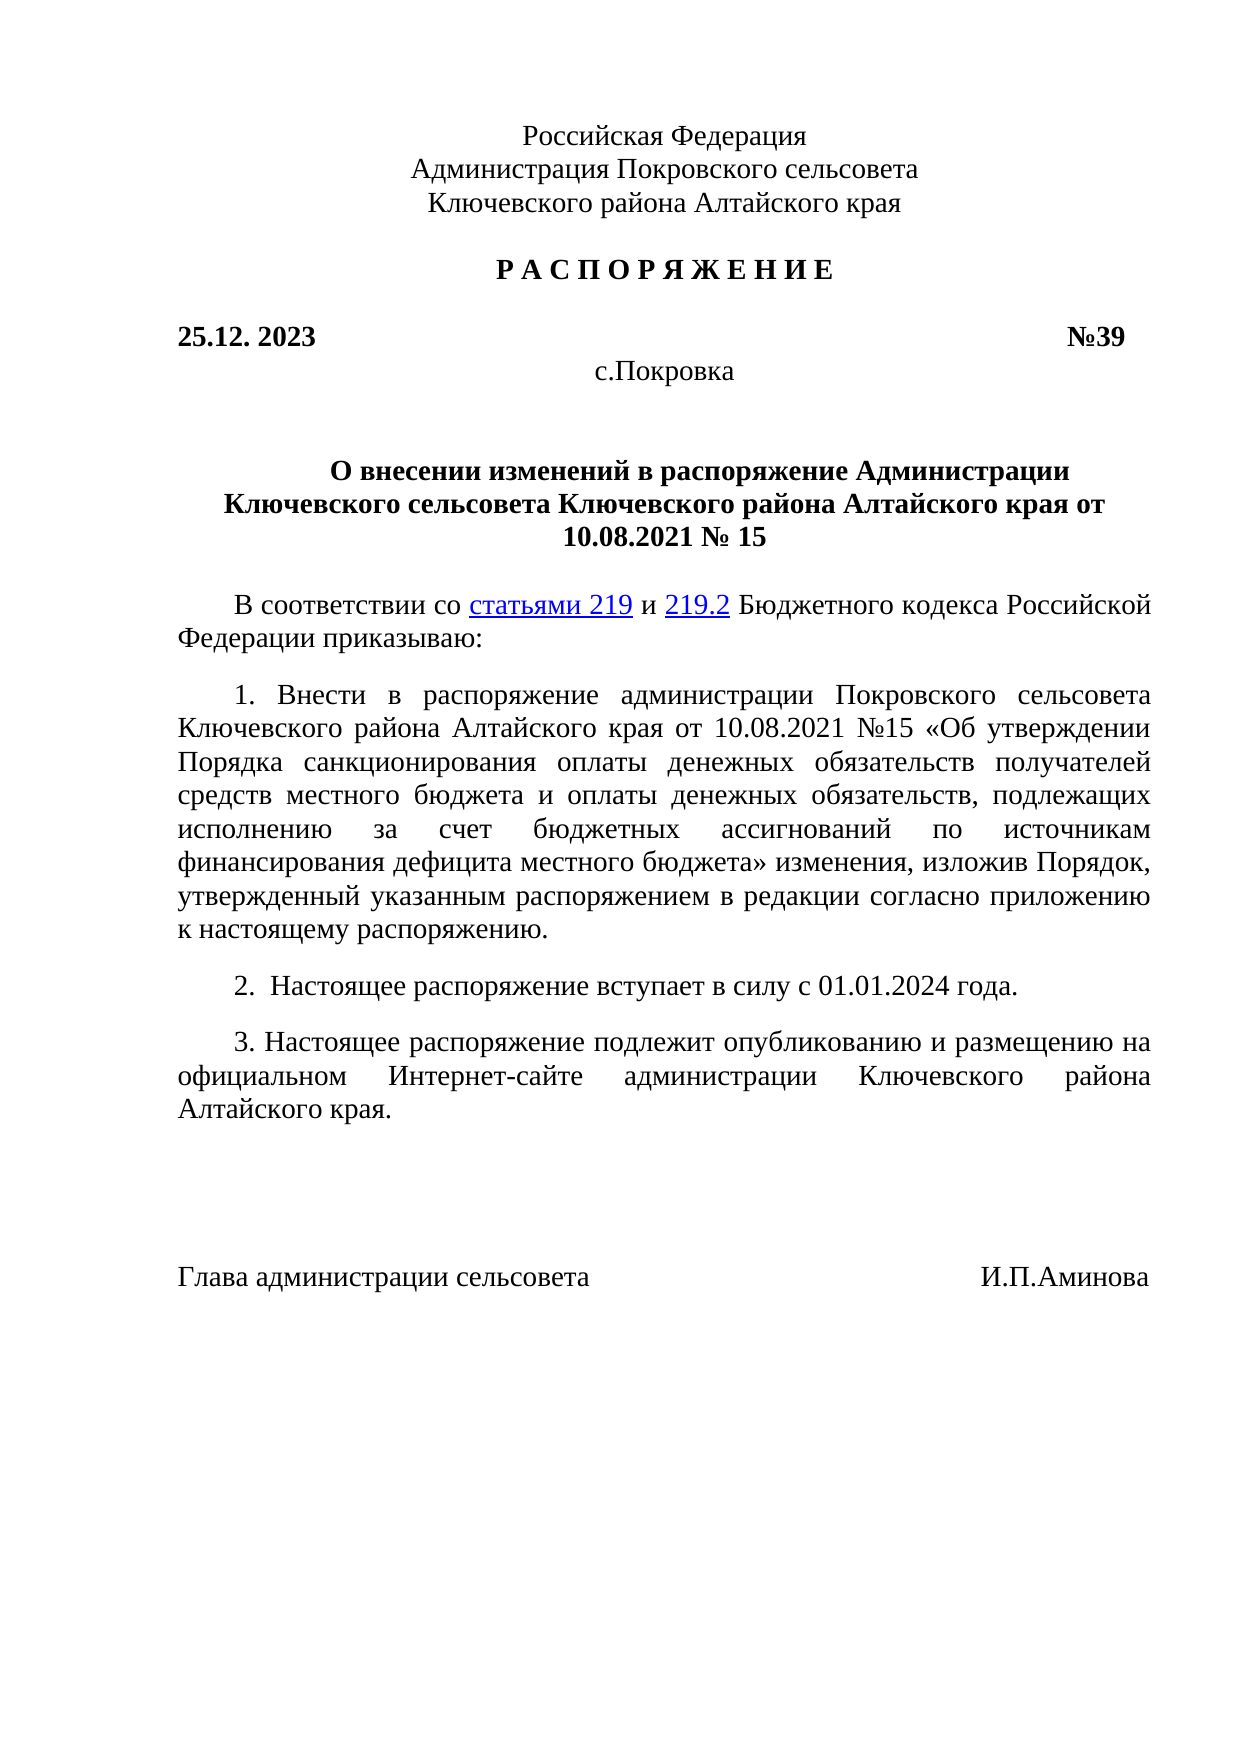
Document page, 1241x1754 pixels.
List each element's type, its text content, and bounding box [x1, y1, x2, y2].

text Администрация Покровского сельсовета [177, 152, 1152, 185]
text с.Покровка [177, 353, 1152, 386]
text 2. Настоящее распоряжение вступает в силу с 01.01.2024 года. [177, 968, 1152, 1002]
text 1. Внести в распоряжение администрации Покровского сельсовета Ключевского района Алтайского края от 10.08.2021 №15 «Об утверждении Порядка санкционирования оплаты денежных обязательств получателей средств местного бюджета и оплаты денежных обязательств, подлежащих исполнению за счет бюджетных ассигнований по источникам финансирования дефицита местного бюджета» изменения, изложив Порядок, утвержденный указанным распоряжением в редакции согласно приложению к настоящему распоряжению. [177, 677, 1152, 945]
text Р А С П О Р Я Ж Е Н И Е [177, 252, 1152, 286]
text В соответствии со статьями 219 и 219.2 Бюджетного кодекса Российской Федерации приказываю: [177, 587, 1152, 654]
text 25.12. 2023 №39 [177, 319, 1152, 353]
text Российская Федерация [177, 118, 1152, 152]
text Ключевского района Алтайского края [177, 185, 1152, 219]
text О внесении изменений в распоряжение Администрации Ключевского сельсовета Ключевского района Алтайского края от 10.08.2021 № 15 [177, 453, 1152, 553]
text Глава администрации сельсовета И.П.Аминова [177, 1259, 1152, 1293]
text 3. Настоящее распоряжение подлежит опубликованию и размещению на официальном Интернет-сайте администрации Ключевского района Алтайского края. [177, 1024, 1152, 1125]
